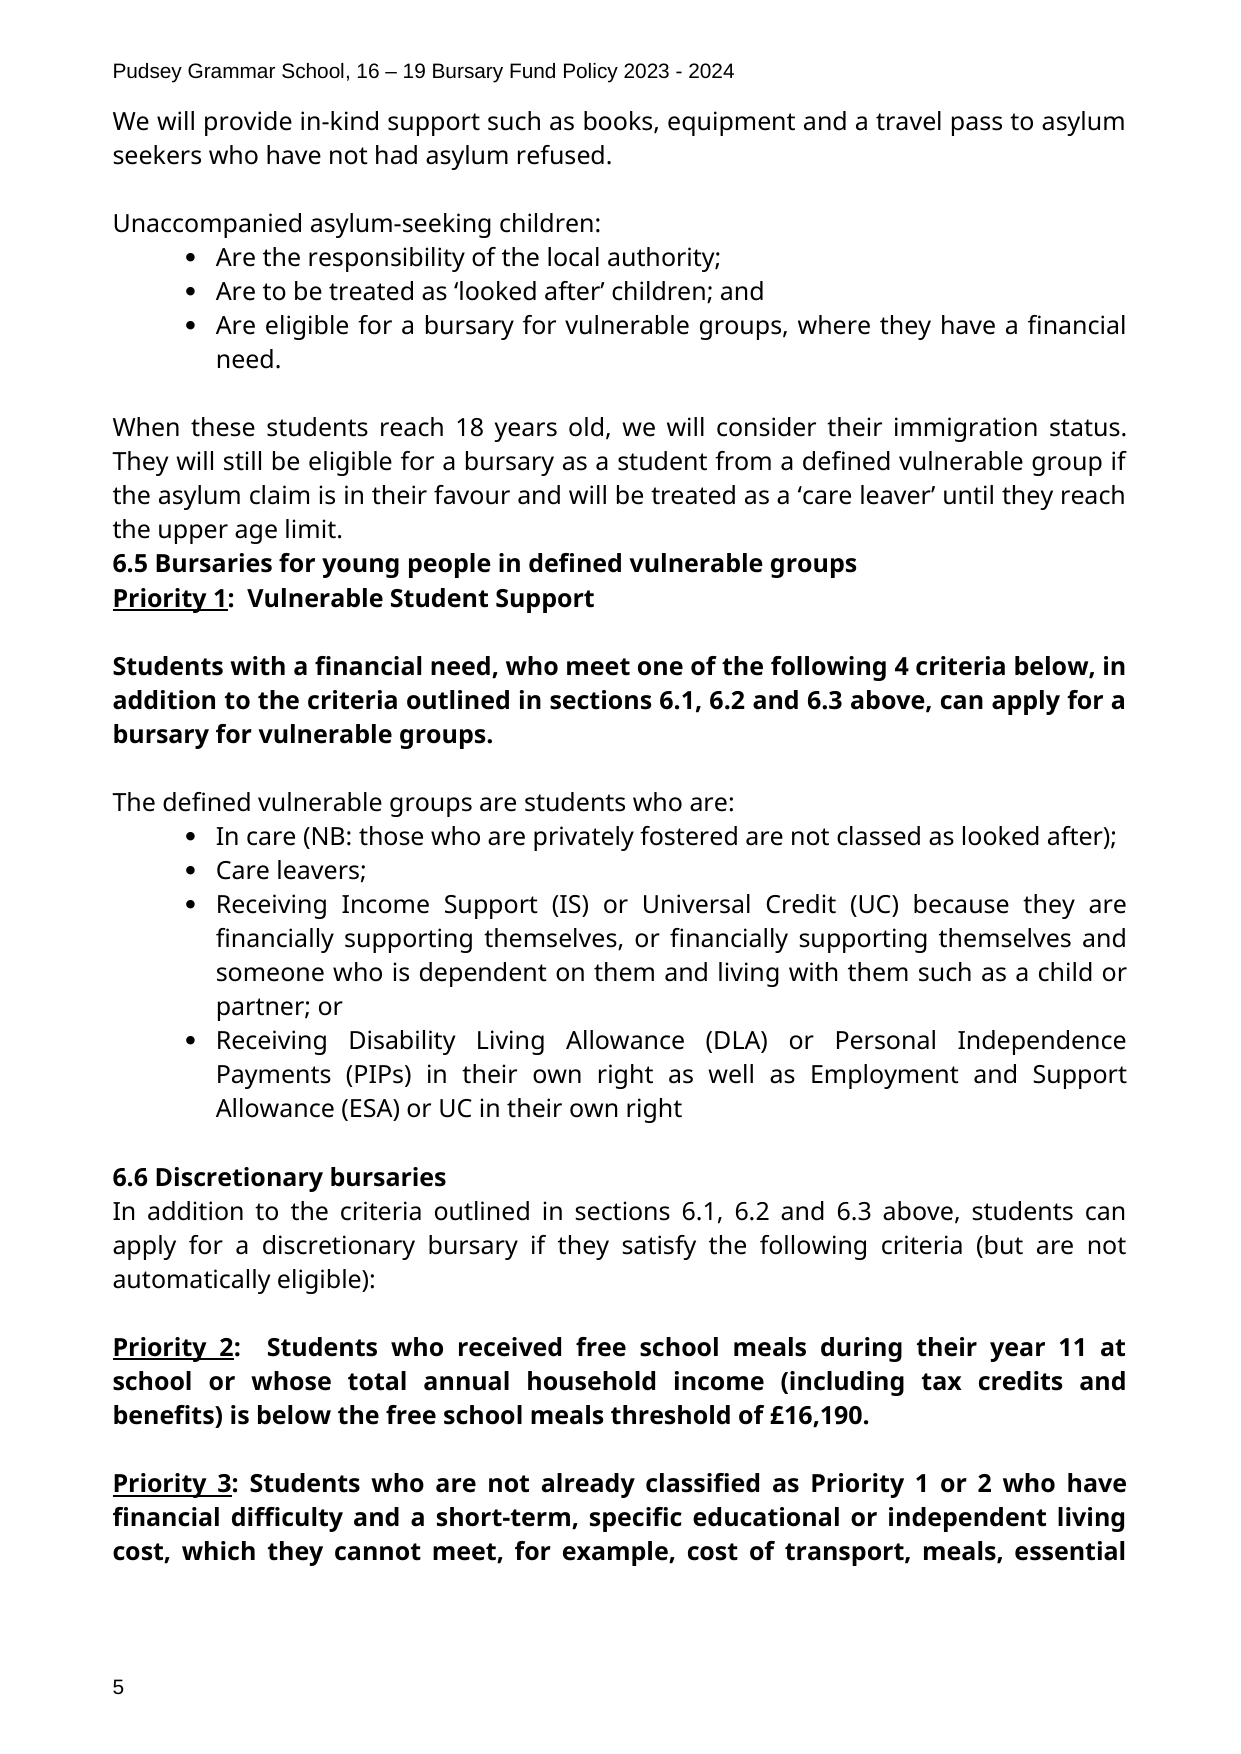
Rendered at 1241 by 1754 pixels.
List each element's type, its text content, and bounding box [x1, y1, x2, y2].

text We will provide in-kind support such as books, equipment and a travel pass to asylum seekers who have not had asylum refused. [112, 103, 1128, 171]
list Care leavers; [186, 853, 1128, 887]
list Are the responsibility of the local authority; [186, 239, 1128, 274]
list In care (NB: those who are privately fostered are not classed as looked after); [186, 819, 1128, 853]
text 6.6 Discretionary bursaries [112, 1159, 1128, 1193]
list Receiving Income Support (IS) or Universal Credit (UC) because they are financially supporting themselves, or financially supporting themselves and someone who is dependent on them and living with them such as a child or partner; or [186, 887, 1128, 1023]
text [112, 1466, 1128, 1568]
text Priority 1: Vulnerable Student Support [112, 580, 1128, 614]
list Are to be treated as ‘looked after’ children; and [186, 274, 1128, 308]
list Receiving Disability Living Allowance (DLA) or Personal Independence Payments (PIPs) in their own right as well as Employment and Support Allowance (ESA) or UC in their own right [186, 1023, 1128, 1125]
text In addition to the criteria outlined in sections 6.1, 6.2 and 6.3 above, students can apply for a discretionary bursary if they satisfy the following criteria (but are not automatically eligible): [112, 1193, 1128, 1296]
text 6.5 Bursaries for young people in defined vulnerable groups [112, 546, 1128, 580]
text The defined vulnerable groups are students who are: [112, 784, 1128, 819]
text When these students reach 18 years old, we will consider their immigration status. They will still be eligible for a bursary as a student from a defined vulnerable group if the asylum claim is in their favour and will be treated as a ‘care leaver’ until they reach the upper age limit. [112, 410, 1128, 546]
text Priority 2: Students who received free school meals during their year 11 at school or whose total annual household income (including tax credits and benefits) is below the free school meals threshold of £16,190. [112, 1329, 1128, 1432]
list Are eligible for a bursary for vulnerable groups, where they have a financial need. [186, 308, 1128, 376]
text Unaccompanied asylum-seeking children: [112, 206, 1128, 239]
text Students with a financial need, who meet one of the following 4 criteria below, in addition to the criteria outlined in sections 6.1, 6.2 and 6.3 above, can apply for a bursary for vulnerable groups. [112, 648, 1128, 751]
